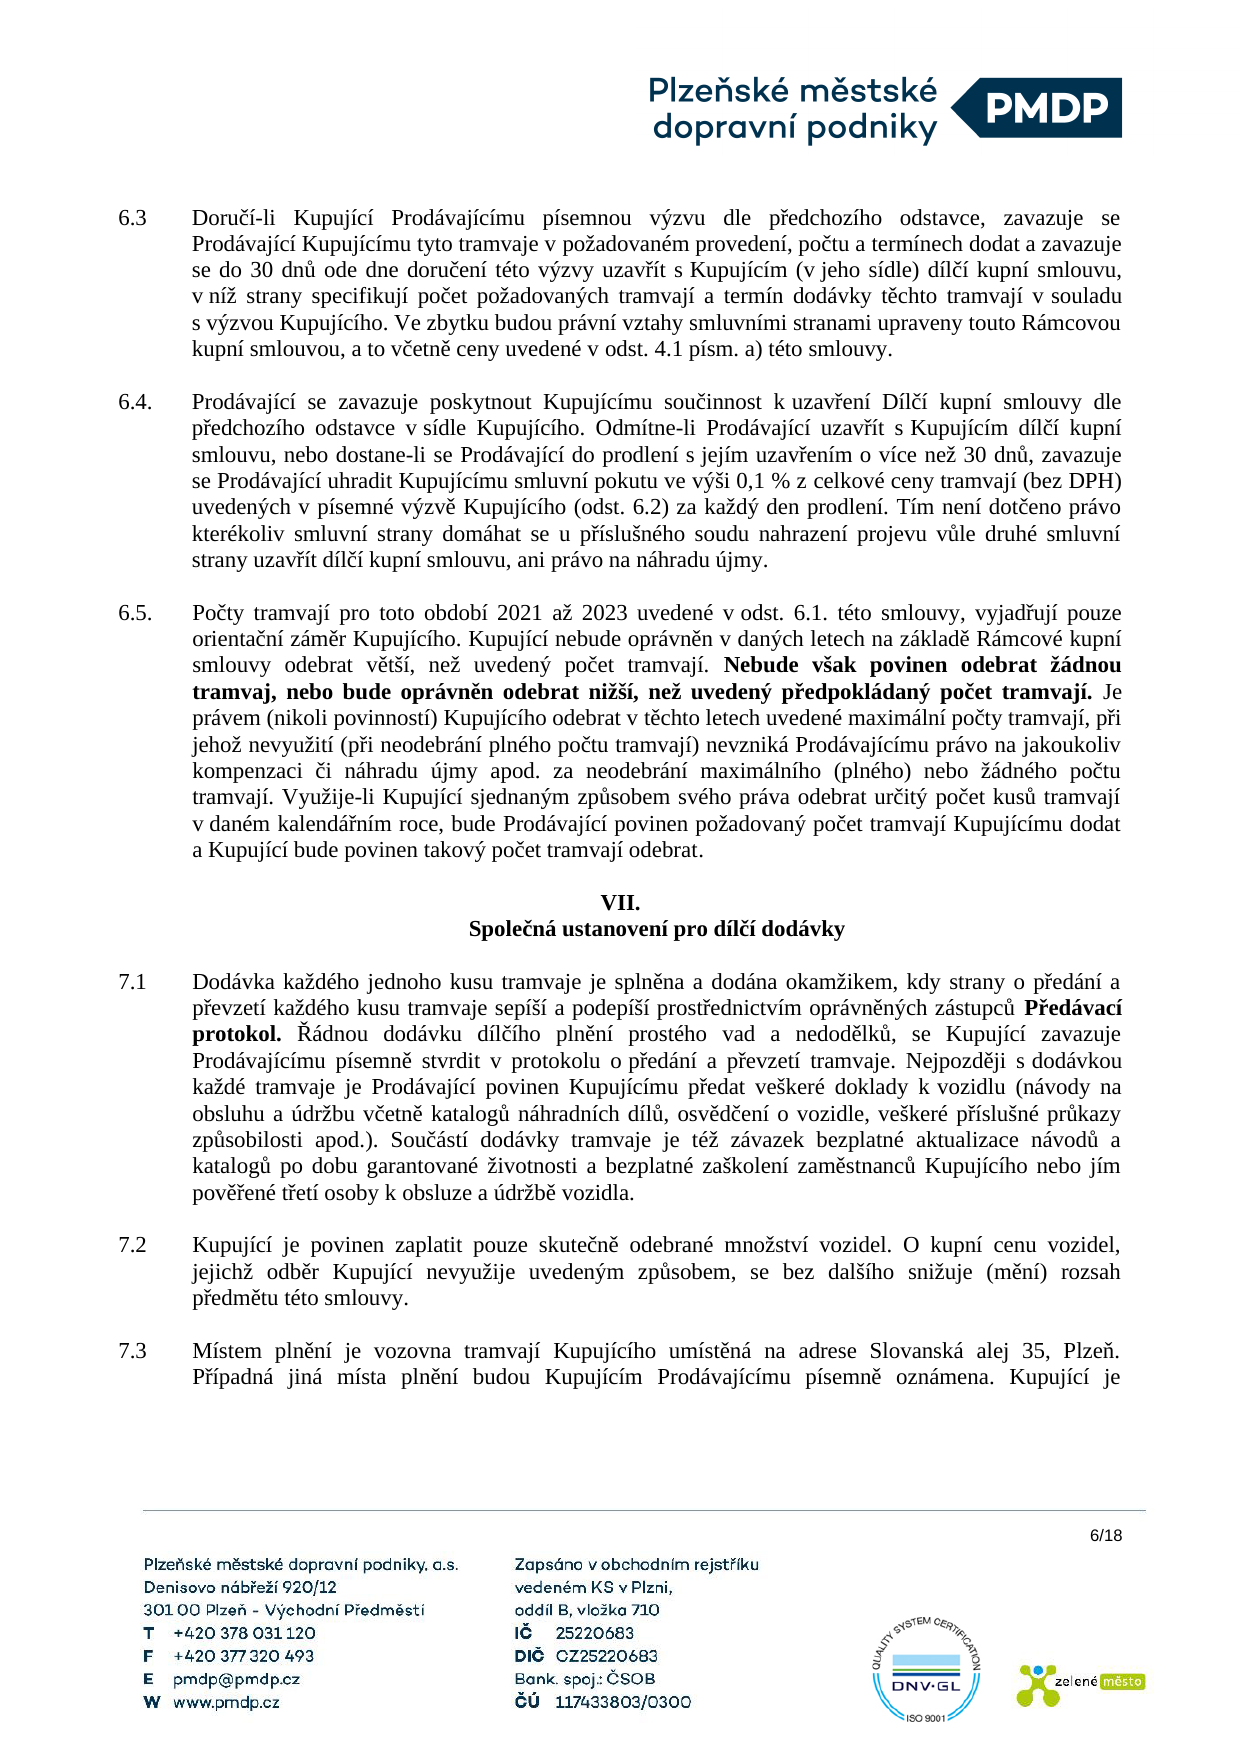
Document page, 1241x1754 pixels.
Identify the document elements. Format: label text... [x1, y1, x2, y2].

picture [25, 1493, 1241, 1754]
text VII. [118, 889, 1122, 915]
text 7.2 Kupující je povinen zaplatit pouze skutečně odebrané množství vozidel. O kupní cenu vozidel, jejichž odběr Kupující nevyužije uvedeným způsobem, se bez dalšího snižuje (mění) rozsah předmětu této smlouvy. [118, 1231, 1122, 1310]
text 6.3 Doručí-li Kupující Prodávajícímu písemnou výzvu dle předchozího odstavce, zavazuje se Prodávající Kupujícímu tyto tramvaje v požadovaném provedení, počtu a termínech dodat a zavazuje se do 30 dnů ode dne doručení této výzvy uzavřít s Kupujícím (v jeho sídle) dílčí kupní smlouvu, v níž strany specifikují počet požadovaných tramvají a termín dodávky těchto tramvají v souladu s výzvou Kupujícího. Ve zbytku budou právní vztahy smluvními stranami upraveny touto Rámcovou kupní smlouvou, a to včetně ceny uvedené v odst. 4.1 písm. a) této smlouvy. [118, 203, 1122, 362]
text 6.5. Počty tramvají pro toto období 2021 až 2023 uvedené v odst. 6.1. této smlouvy, vyjadřují pouze orientační záměr Kupujícího. Kupující nebude oprávněn v daných letech na základě Rámcové kupní smlouvy odebrat větší, než uvedený počet tramvají. Nebude však povinen odebrat žádnou tramvaj, nebo bude oprávněn odebrat nižší, než uvedený předpokládaný počet tramvají. Je právem (nikoli povinností) Kupujícího odebrat v těchto letech uvedené maximální počty tramvají, při jehož nevyužití (při neodebrání plného počtu tramvají) nevzniká Prodávajícímu právo na jakoukoliv kompenzaci či náhradu újmy apod. za neodebrání maximálního (plného) nebo žádného počtu tramvají. Využije-li Kupující sjednaným způsobem svého práva odebrat určitý počet kusů tramvají v daném kalendářním roce, bude Prodávající povinen požadovaný počet tramvají Kupujícímu dodat a Kupující bude povinen takový počet tramvají odebrat. [118, 599, 1122, 862]
text Společná ustanovení pro dílčí dodávky [192, 915, 1122, 941]
text 6.4. Prodávající se zavazuje poskytnout Kupujícímu součinnost k uzavření Dílčí kupní smlouvy dle předchozího odstavce v sídle Kupujícího. Odmítne-li Prodávající uzavřít s Kupujícím dílčí kupní smlouvu, nebo dostane-li se Prodávající do prodlení s jejím uzavřením o více než 30 dnů, zavazuje se Prodávající uhradit Kupujícímu smluvní pokutu ve výši 0,1 % z celkové ceny tramvají (bez DPH) uvedených v písemné výzvě Kupujícího (odst. 6.2) za každý den prodlení. Tím není dotčeno právo kterékoliv smluvní strany domáhat se u příslušného soudu nahrazení projevu vůle druhé smluvní strany uzavřít dílčí kupní smlouvu, ani právo na náhradu újmy. [118, 388, 1122, 572]
picture [636, 7, 1239, 156]
text 7.1 Dodávka každého jednoho kusu tramvaje je splněna a dodána okamžikem, kdy strany o předání a převzetí každého kusu tramvaje sepíší a podepíší prostřednictvím oprávněných zástupců Předávací protokol. Řádnou dodávku dílčího plnění prostého vad a nedodělků, se Kupující zavazuje Prodávajícímu písemně stvrdit v protokolu o předání a převzetí tramvaje. Nejpozději s dodávkou každé tramvaje je Prodávající povinen Kupujícímu předat veškeré doklady k vozidlu (návody na obsluhu a údržbu včetně katalogů náhradních dílů, osvědčení o vozidle, veškeré příslušné průkazy způsobilosti apod.). Součástí dodávky tramvaje je též závazek bezplatné aktualizace návodů a katalogů po dobu garantované životnosti a bezplatné zaškolení zaměstnanců Kupujícího nebo jím pověřené třetí osoby k obsluze a údržbě vozidla. [118, 968, 1122, 1205]
